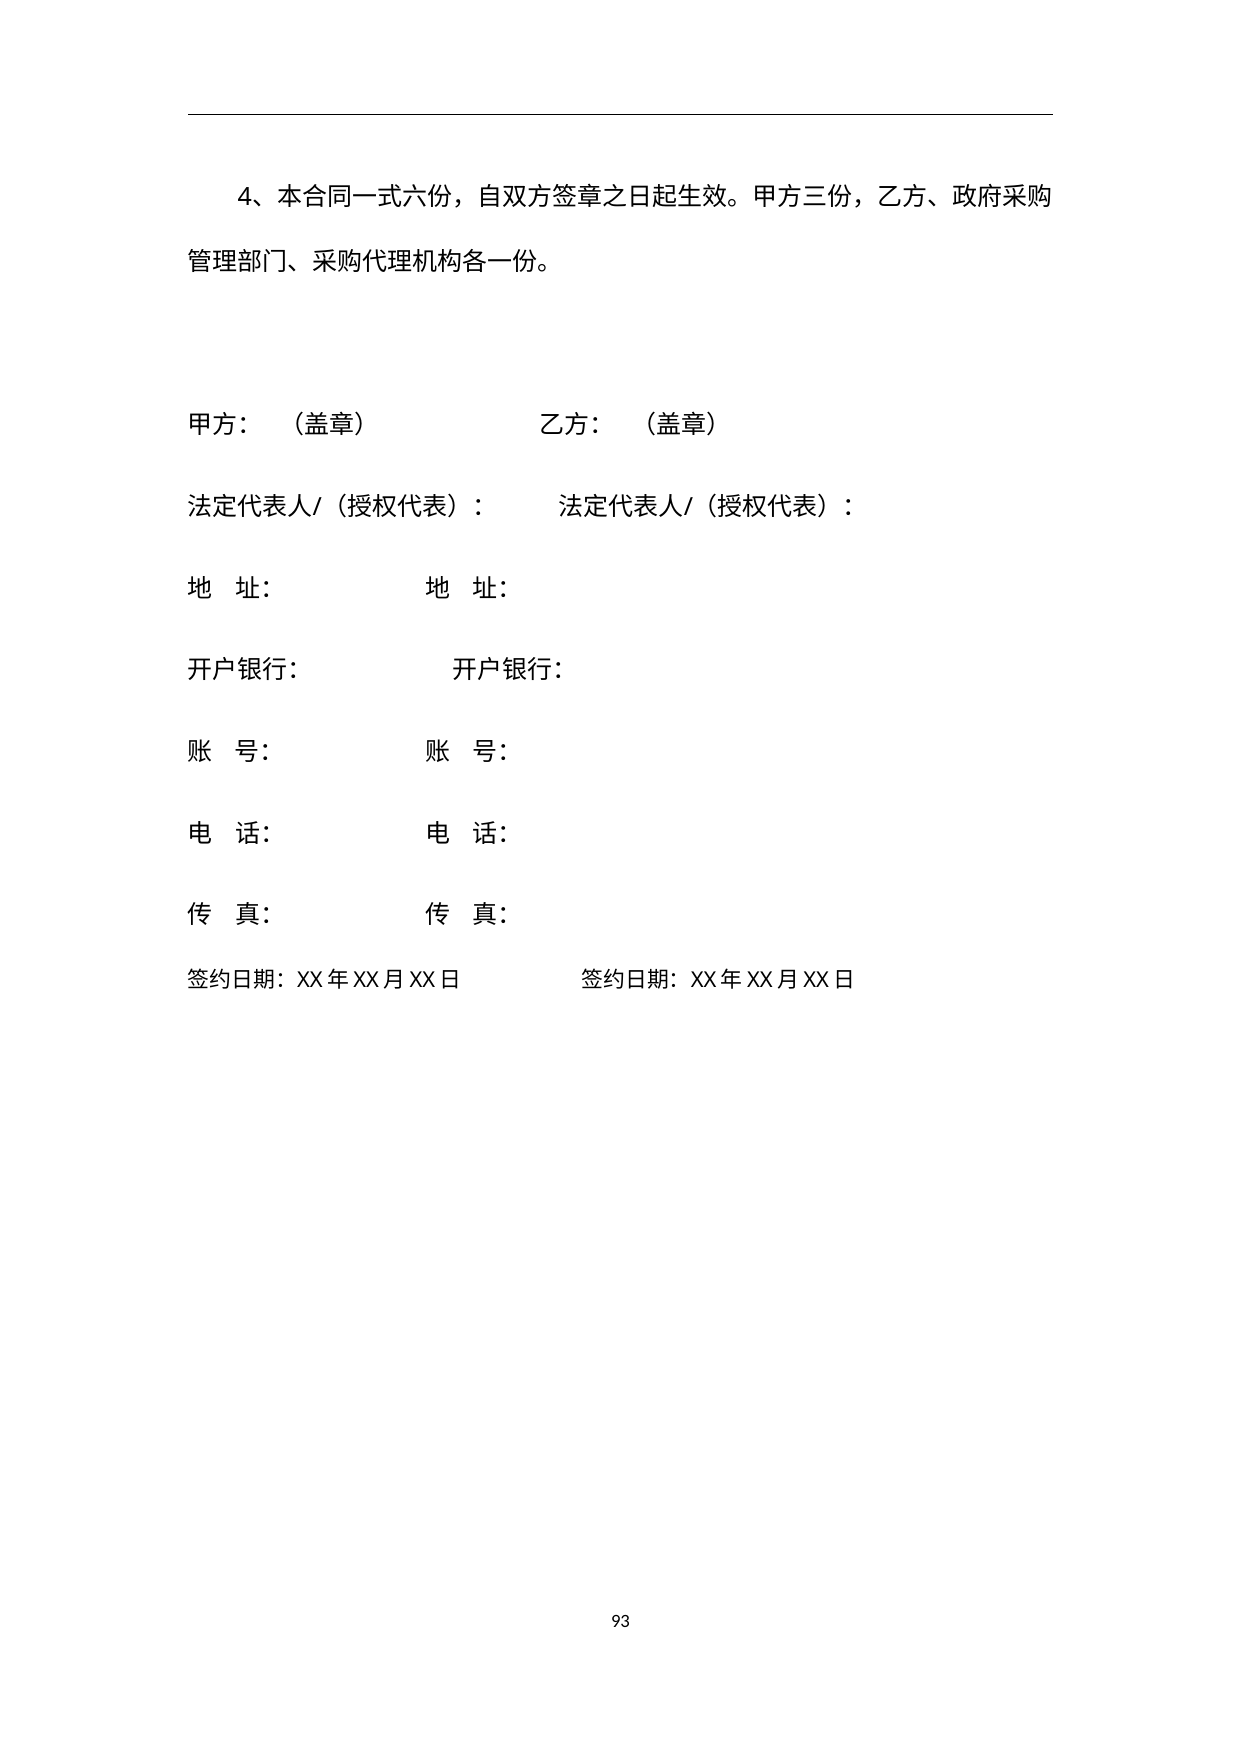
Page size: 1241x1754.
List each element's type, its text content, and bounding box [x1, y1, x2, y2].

text 地 址： 地 址： [187, 554, 1053, 619]
text 账 号： 账 号： [187, 717, 1053, 782]
text 签约日期：XX年XX月XX日 签约日期：XX年XX月XX日 [187, 962, 1053, 994]
text 4、本合同一式六份，自双方签章之日起生效。甲方三份，乙方、政府采购管理部门、采购代理机构各一份。 [187, 162, 1053, 292]
text 甲方： （盖章） 乙方： （盖章） [187, 390, 1053, 455]
text 法定代表人/（授权代表）： 法定代表人/（授权代表）： [187, 472, 1053, 537]
text 传 真： 传 真： [187, 880, 1053, 945]
text 电 话： 电 话： [187, 799, 1053, 864]
text 开户银行： 开户银行： [187, 635, 1053, 700]
